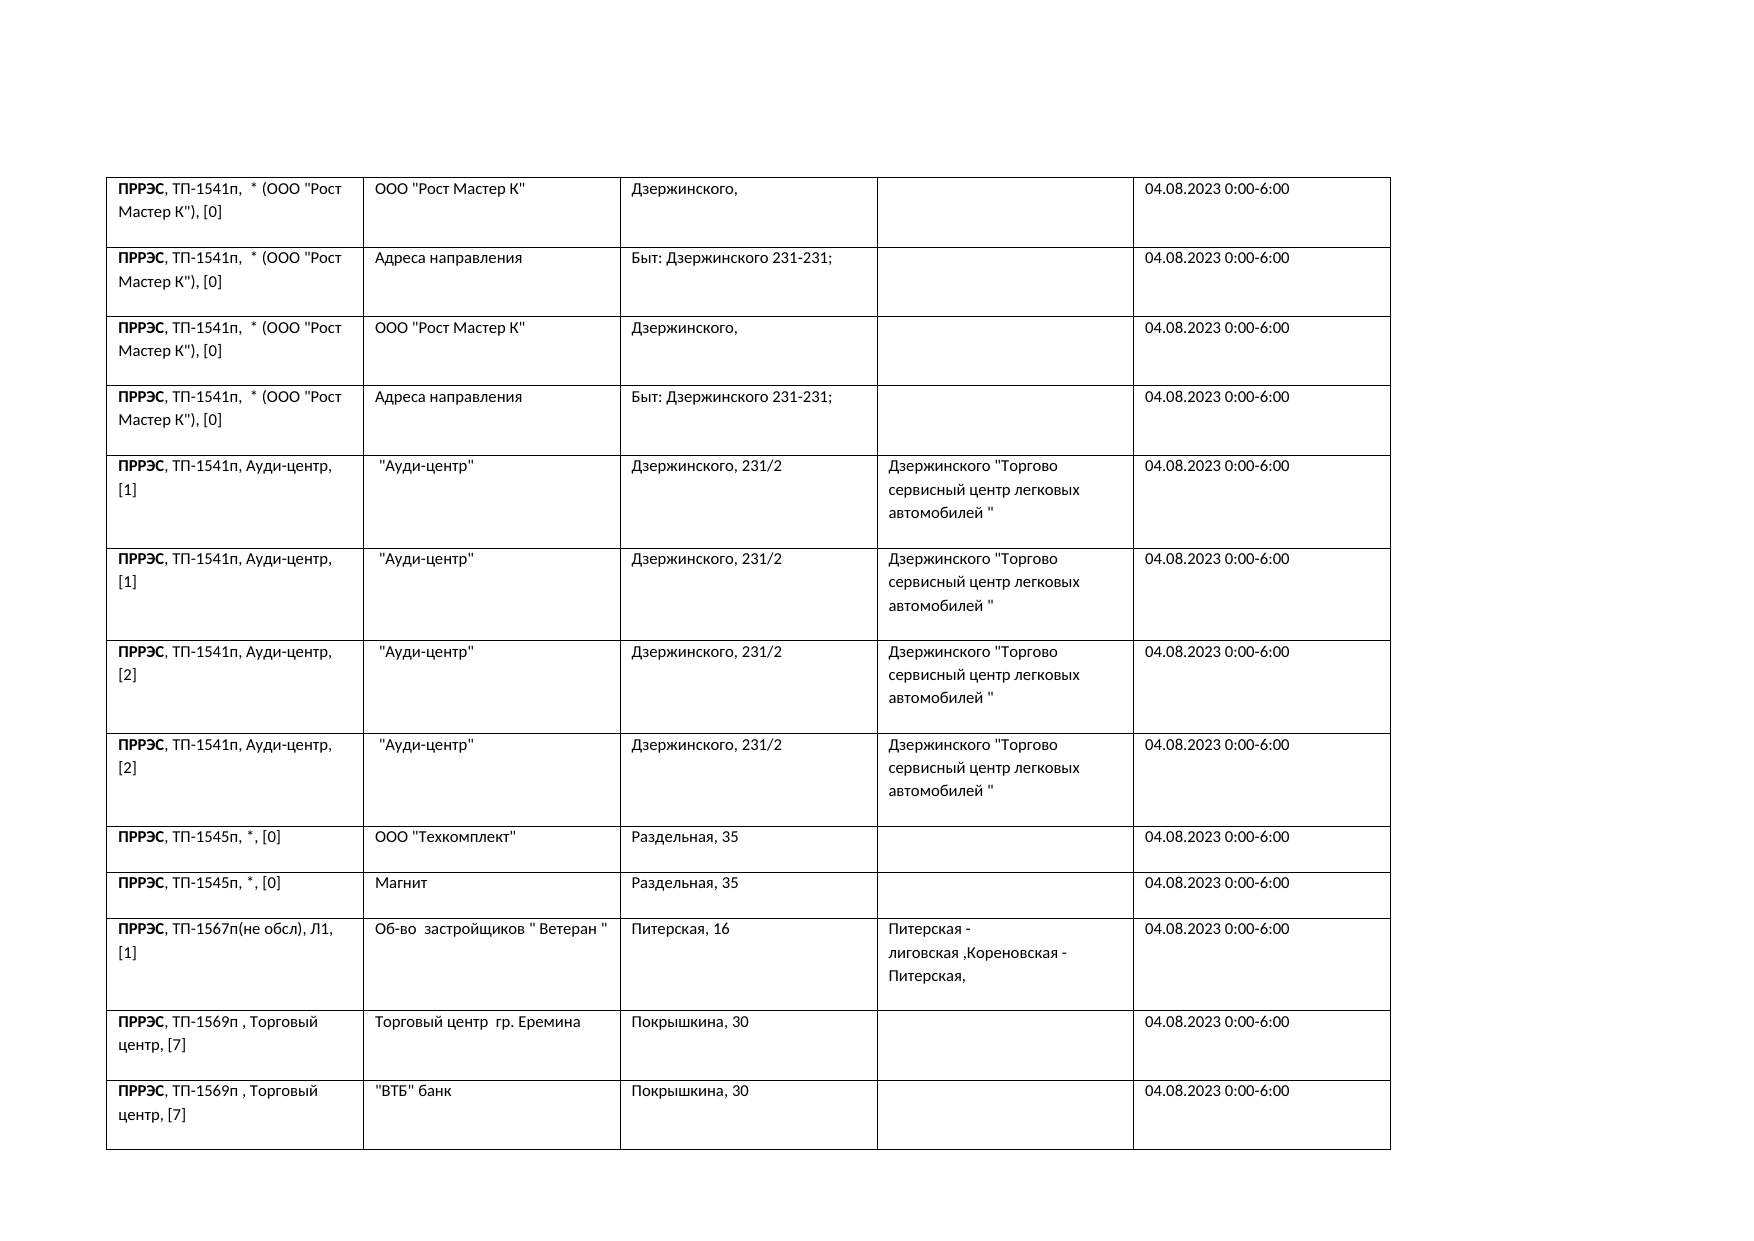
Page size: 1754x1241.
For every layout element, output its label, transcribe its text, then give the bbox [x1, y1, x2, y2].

table_cell ПРРЭС, ТП-1541п, Ауди-центр, [2] [107, 734, 363, 826]
table_cell ПРРЭС, ТП-1569п , Торговый центр, [7] [107, 1011, 363, 1080]
table_cell 04.08.2023 0:00-6:00 [1134, 317, 1390, 385]
table_cell Дзержинского, [621, 178, 877, 247]
table_cell 04.08.2023 0:00-6:00 [1134, 641, 1390, 733]
table_cell "Ауди-центр" [364, 641, 620, 733]
table_cell Быт: Дзержинского 231-231; [621, 386, 877, 455]
table_cell Торговый центр гр. Еремина [364, 1011, 620, 1080]
table_cell ПРРЭС, ТП-1567п(не обсл), Л1, [1] [107, 919, 363, 1010]
table_cell ПРРЭС, ТП-1541п, * (ООО "Рост Мастер К"), [0] [107, 386, 363, 455]
table_cell ПРРЭС, ТП-1541п, * (ООО "Рост Мастер К"), [0] [107, 178, 363, 247]
table_cell 04.08.2023 0:00-6:00 [1134, 1011, 1390, 1080]
table_cell Дзержинского "Торгово сервисный центр легковых автомобилей " [878, 456, 1133, 547]
table_cell ООО "Рост Мастер К" [364, 317, 620, 385]
table_cell ПРРЭС, ТП-1541п, Ауди-центр, [1] [107, 549, 363, 640]
table_cell 04.08.2023 0:00-6:00 [1134, 549, 1390, 640]
table_cell 04.08.2023 0:00-6:00 [1134, 248, 1390, 316]
table_cell ПРРЭС, ТП-1541п, * (ООО "Рост Мастер К"), [0] [107, 317, 363, 385]
table_cell Питерская - лиговская ,Кореновская - Питерская, [878, 919, 1133, 1010]
table_cell [878, 1011, 1133, 1080]
table_cell "ВТБ" банк [364, 1081, 620, 1149]
table_cell ПРРЭС, ТП-1541п, * (ООО "Рост Мастер К"), [0] [107, 248, 363, 316]
table_cell Дзержинского, [621, 317, 877, 385]
table_cell [878, 178, 1133, 247]
table_cell ПРРЭС, ТП-1541п, Ауди-центр, [1] [107, 456, 363, 547]
table_cell Покрышкина, 30 [621, 1081, 877, 1149]
table_cell [878, 827, 1133, 872]
table_cell 04.08.2023 0:00-6:00 [1134, 919, 1390, 1010]
table_cell 04.08.2023 0:00-6:00 [1134, 827, 1390, 872]
table_cell Адреса направления [364, 248, 620, 316]
table_cell Адреса направления [364, 386, 620, 455]
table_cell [1134, 1081, 1390, 1149]
table_cell Об-во застройщиков " Ветеран " [364, 919, 620, 1010]
table_cell Покрышкина, 30 [621, 1011, 877, 1080]
table_cell 04.08.2023 0:00-6:00 [1134, 456, 1390, 547]
table_cell [878, 386, 1133, 455]
table_cell ООО "Техкомплект" [364, 827, 620, 872]
table_cell 04.08.2023 0:00-6:00 [1134, 734, 1390, 826]
table_cell Раздельная, 35 [621, 827, 877, 872]
table_cell [878, 873, 1133, 918]
table_cell "Ауди-центр" [364, 549, 620, 640]
table_cell ПРРЭС, ТП-1541п, Ауди-центр, [2] [107, 641, 363, 733]
table_cell Питерская, 16 [621, 919, 877, 1010]
table_cell Быт: Дзержинского 231-231; [621, 248, 877, 316]
table_cell ПРРЭС, ТП-1545п, *, [0] [107, 873, 363, 918]
table_cell Дзержинского "Торгово сервисный центр легковых автомобилей " [878, 549, 1133, 640]
table_cell "Ауди-центр" [364, 734, 620, 826]
table_cell [878, 317, 1133, 385]
table_cell Дзержинского, 231/2 [621, 641, 877, 733]
table_cell Дзержинского, 231/2 [621, 456, 877, 547]
table_cell Дзержинского, 231/2 [621, 549, 877, 640]
table_cell Дзержинского, 231/2 [621, 734, 877, 826]
table_cell Раздельная, 35 [621, 873, 877, 918]
table_cell "Ауди-центр" [364, 456, 620, 547]
table_cell [878, 248, 1133, 316]
table_cell ПРРЭС, ТП-1569п , Торговый центр, [7] [107, 1081, 363, 1149]
table_cell ПРРЭС, ТП-1545п, *, [0] [107, 827, 363, 872]
table_cell ООО "Рост Мастер К" [364, 178, 620, 247]
table_cell Дзержинского "Торгово сервисный центр легковых автомобилей " [878, 641, 1133, 733]
table_cell 04.08.2023 0:00-6:00 [1134, 873, 1390, 918]
table_cell Дзержинского "Торгово сервисный центр легковых автомобилей " [878, 734, 1133, 826]
table_cell Магнит [364, 873, 620, 918]
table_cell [1134, 178, 1390, 247]
table_cell [878, 1081, 1133, 1149]
table_cell 04.08.2023 0:00-6:00 [1134, 386, 1390, 455]
